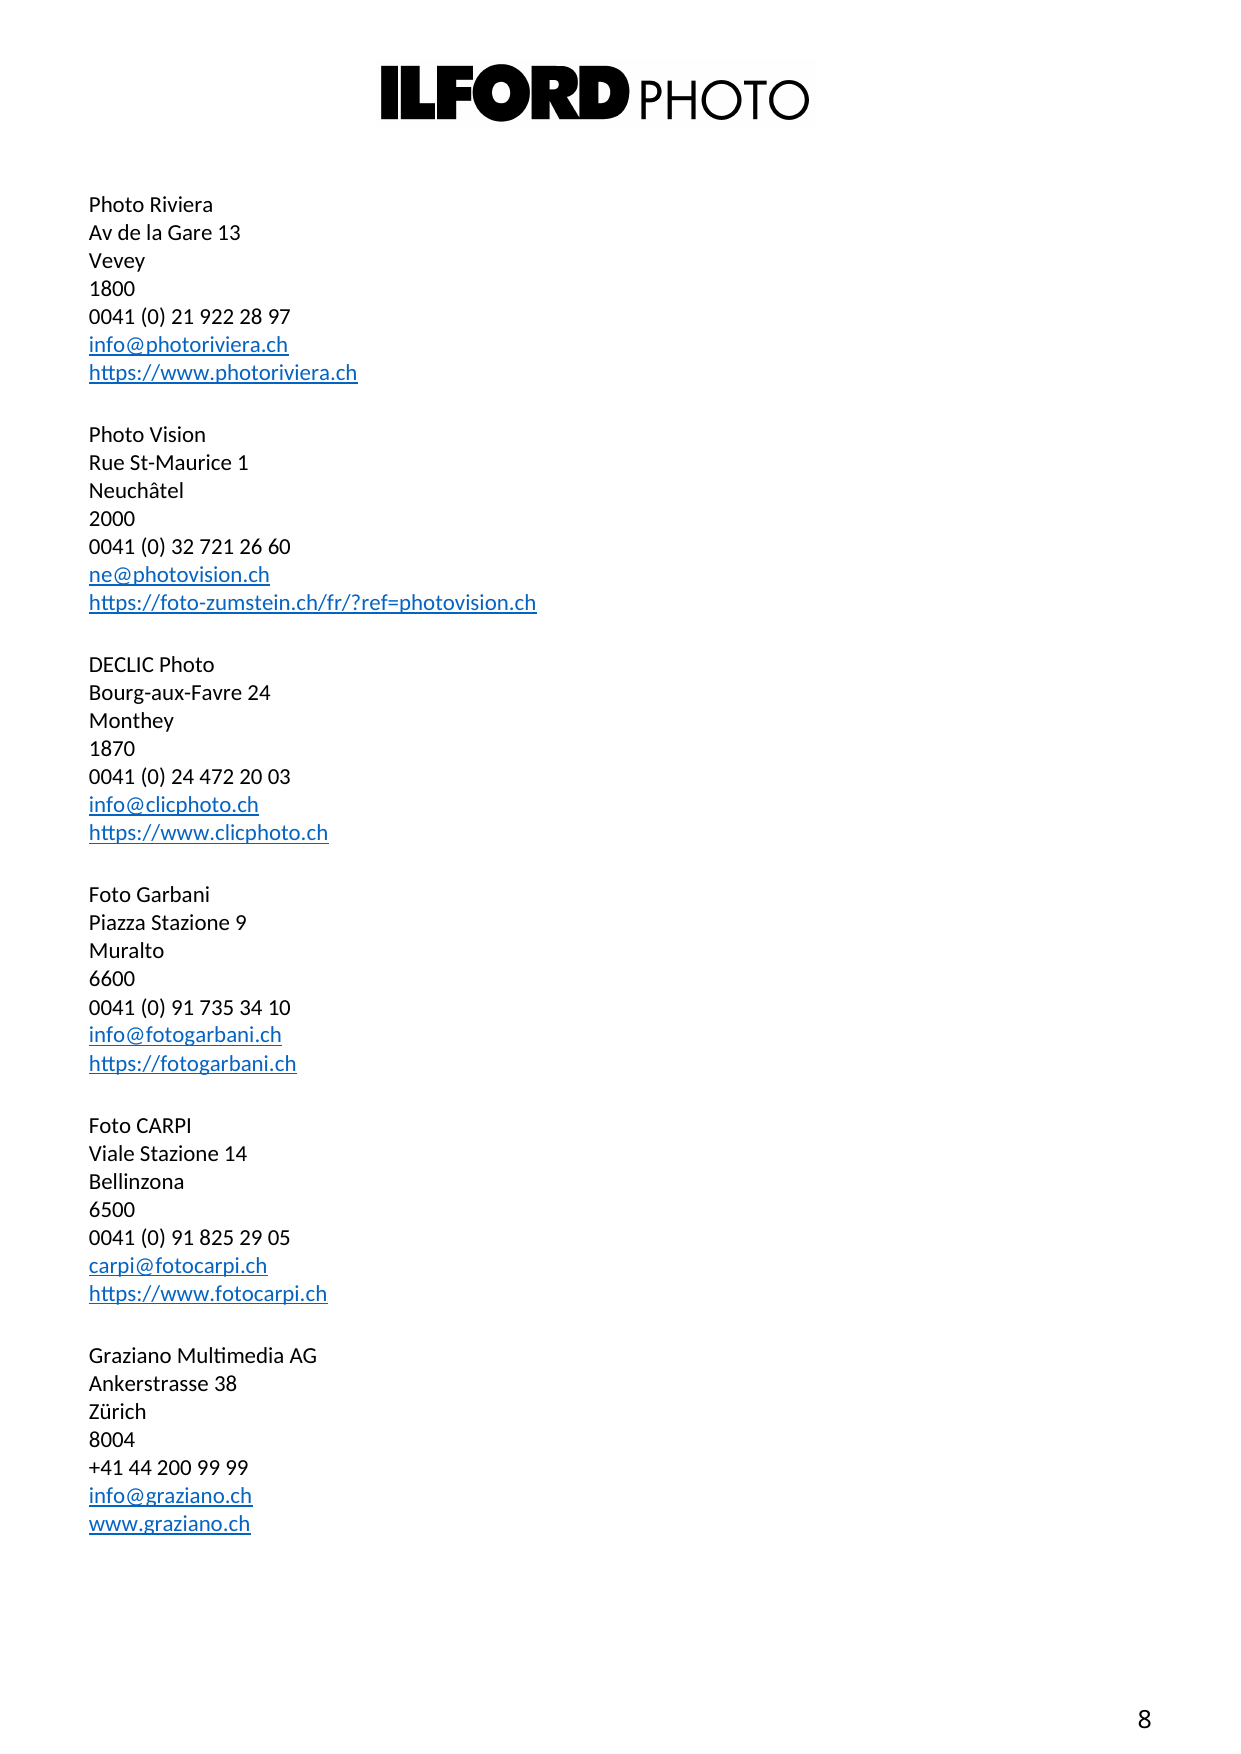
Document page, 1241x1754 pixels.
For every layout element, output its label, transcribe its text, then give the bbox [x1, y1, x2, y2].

text Vevey [89, 246, 1152, 274]
text info@clicphoto.ch [89, 790, 1152, 818]
text 0041 (0) 91 825 29 05 [89, 1223, 1152, 1251]
text https://www.photoriviera.ch [89, 358, 1152, 386]
text Neuchâtel [89, 476, 1152, 504]
text Foto CARPI [89, 1111, 1152, 1139]
text 0041 (0) 32 721 26 60 [89, 532, 1152, 560]
text 1800 [89, 274, 1152, 302]
text Av de la Gare 13 [89, 218, 1152, 246]
text 2000 [89, 504, 1152, 532]
text 6500 [89, 1195, 1152, 1223]
text carpi@fotocarpi.ch [89, 1251, 1152, 1279]
text DECLIC Photo [89, 650, 1152, 678]
text Graziano Multimedia AG [89, 1341, 1152, 1369]
text Piazza Stazione 9 [89, 908, 1152, 937]
text https://foto-zumstein.ch/fr/?ref=photovision.ch [89, 588, 1152, 616]
text www.graziano.ch [89, 1509, 1152, 1537]
text info@photoriviera.ch [89, 330, 1152, 358]
text 0041 (0) 21 922 28 97 [89, 302, 1152, 330]
text Zürich [89, 1397, 1152, 1425]
text +41 44 200 99 99 [89, 1453, 1152, 1481]
text Muralto [89, 937, 1152, 964]
text Bourg-aux-Favre 24 [89, 678, 1152, 706]
text ne@photovision.ch [89, 560, 1152, 588]
text Photo Riviera [89, 190, 1152, 218]
text Photo Vision [89, 420, 1152, 448]
text https://www.clicphoto.ch [89, 818, 1152, 846]
text 0041 (0) 91 735 34 10 [89, 993, 1152, 1021]
picture [375, 59, 817, 128]
text 1870 [89, 734, 1152, 762]
text Foto Garbani [89, 881, 1152, 908]
text 0041 (0) 24 472 20 03 [89, 762, 1152, 790]
text 8004 [89, 1425, 1152, 1453]
text Ankerstrasse 38 [89, 1369, 1152, 1397]
text https://www.fotocarpi.ch [89, 1279, 1152, 1307]
text info@graziano.ch [89, 1481, 1152, 1509]
text Rue St-Maurice 1 [89, 448, 1152, 476]
text info@fotogarbani.ch [89, 1021, 1152, 1049]
text Monthey [89, 706, 1152, 734]
text https://fotogarbani.ch [89, 1049, 1152, 1077]
text Bellinzona [89, 1167, 1152, 1195]
text Viale Stazione 14 [89, 1139, 1152, 1167]
text 6600 [89, 964, 1152, 993]
